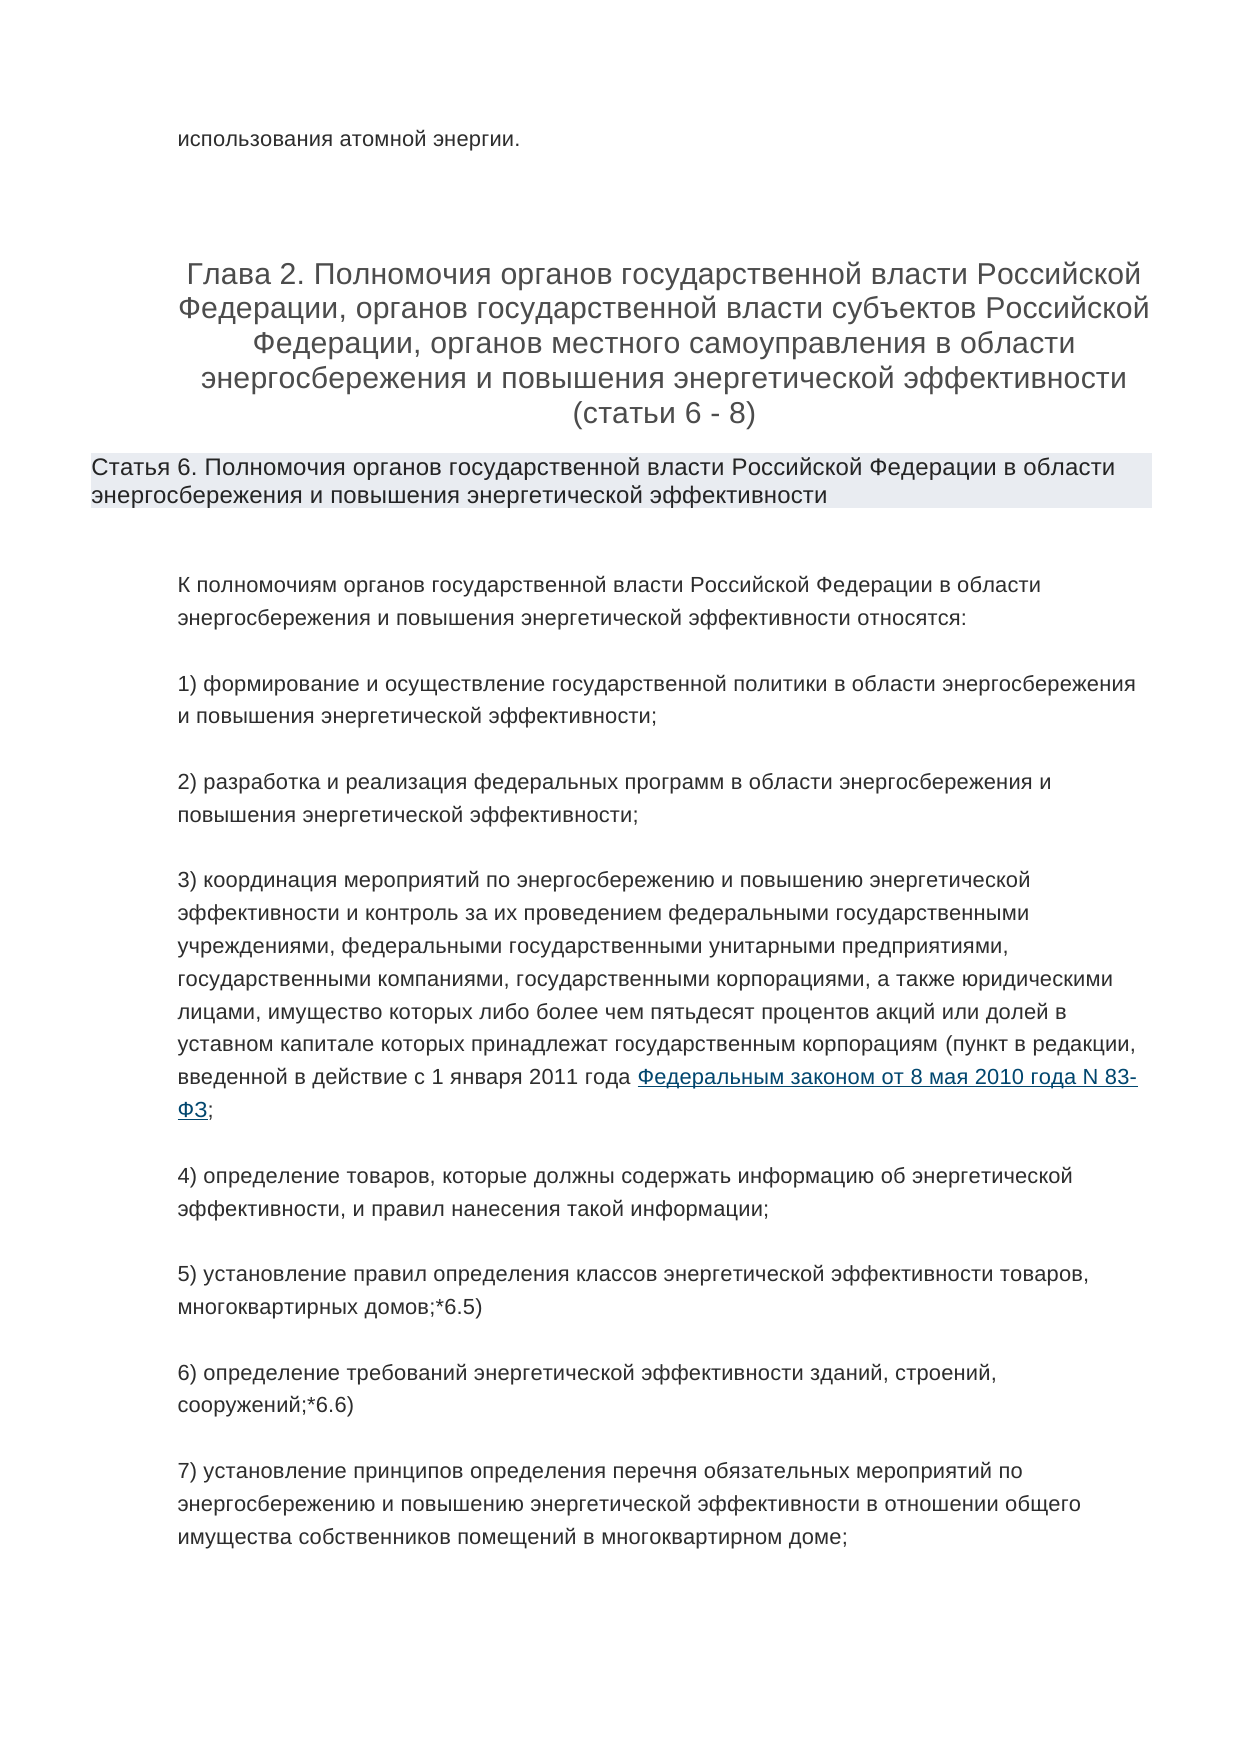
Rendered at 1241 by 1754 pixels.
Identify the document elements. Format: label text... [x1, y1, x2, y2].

text 6) определение требований энергетической эффективности зданий, строений, сооружений;*6.6) [177, 1352, 1152, 1450]
text 2) разработка и реализация федеральных программ в области энергосбережения и повышения энергетической эффективности; [177, 761, 1152, 860]
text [177, 118, 1152, 217]
text 7) установление принципов определения перечня обязательных мероприятий по энергосбережению и повышению энергетической эффективности в отношении общего имущества собственников помещений в многоквартирном доме; [177, 1450, 1152, 1582]
text 1) формирование и осуществление государственной политики в области энергосбережения и повышения энергетической эффективности; [177, 663, 1152, 761]
text 4) определение товаров, которые должны содержать информацию об энергетической эффективности, и правил нанесения такой информации; [177, 1155, 1152, 1253]
text К полномочиям органов государственной власти Российской Федерации в области энергосбережения и повышения энергетической эффективности относятся: [177, 532, 1152, 663]
text 5) установление правил определения классов энергетической эффективности товаров, многоквартирных домов;*6.5) [177, 1253, 1152, 1352]
text 3) координация мероприятий по энергосбережению и повышению энергетической эффективности и контроль за их проведением федеральными государственными учреждениями, федеральными государственными унитарными предприятиями, государственными компаниями, государственными корпорациями, а также юридическими лицами, имущество которых либо более чем пятьдесят процентов акций или долей в уставном капитале которых принадлежат государственным корпорациям (пункт в редакции, введенной в действие с 1 января 2011 года Федеральным законом от 8 мая 2010 года N 83-ФЗ; [177, 860, 1152, 1155]
text Статья 6. Полномочия органов государственной власти Российской Федерации в области энергосбережения и повышения энергетической эффективности [91, 453, 1152, 508]
text Глава 2. Полномочия органов государственной власти Российской Федерации, органов государственной власти субъектов Российской Федерации, органов местного самоуправления в области энергосбережения и повышения энергетической эффективности (статьи 6 - 8) [177, 256, 1152, 429]
